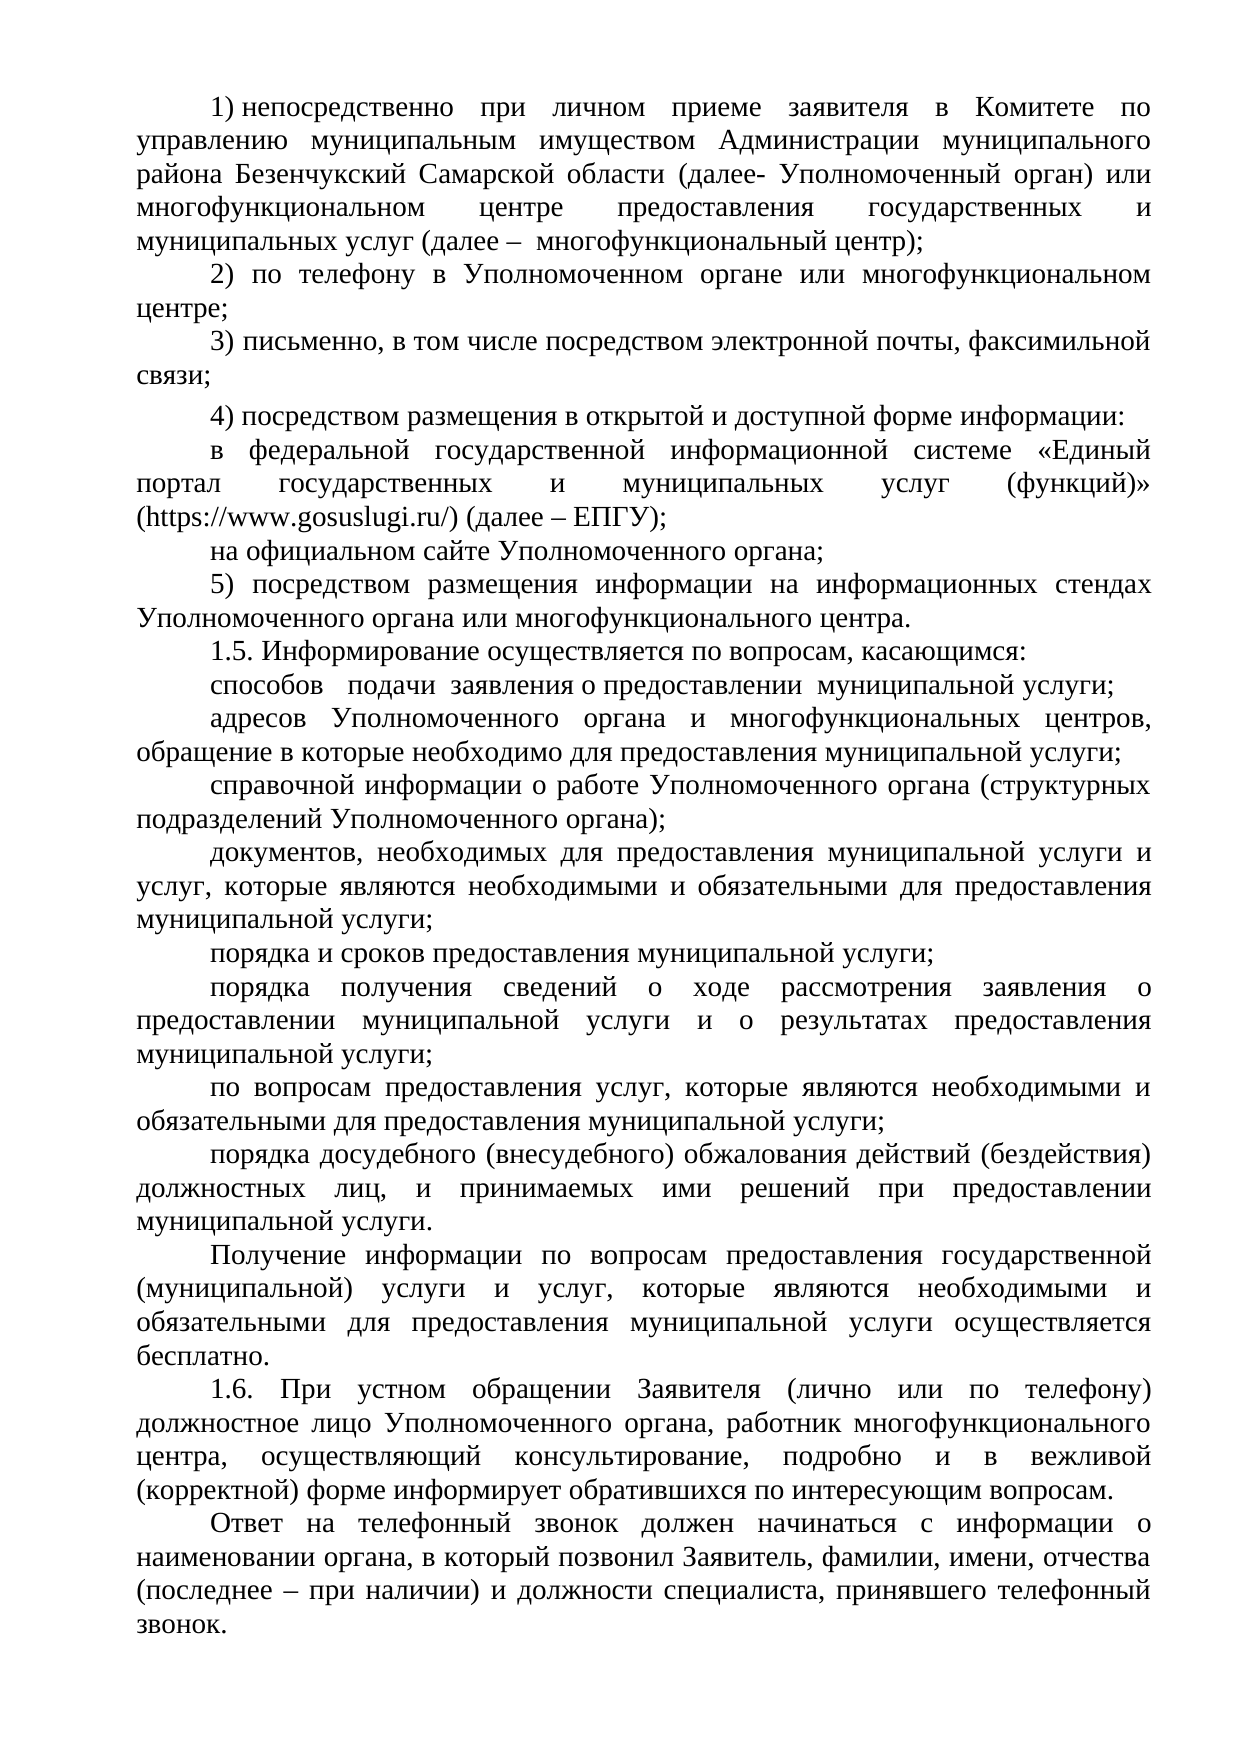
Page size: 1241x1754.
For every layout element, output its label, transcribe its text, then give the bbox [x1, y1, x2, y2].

text справочной информации о работе Уполномоченного органа (структурных подразделений Уполномоченного органа); [136, 767, 1152, 834]
list посредством размещения информации на информационных стендах Уполномоченного органа или многофункционального центра. [136, 566, 1152, 633]
text Ответ на телефонный звонок должен начинаться с информации о наименовании органа, в который позвонил Заявитель, фамилии, имени, отчества (последнее – при наличии) и должности специалиста, принявшего телефонный звонок. [136, 1505, 1152, 1639]
text порядка и сроков предоставления муниципальной услуги; [136, 935, 1152, 969]
list непосредственно при личном приеме заявителя в Комитете по управлению муниципальным имуществом Администрации муниципального района Безенчукский Самарской области (далее- Уполномоченный орган) или многофункциональном центре предоставления государственных и муниципальных услуг (далее – многофункциональный центр); [136, 89, 1152, 256]
list При устном обращении Заявителя (лично или по телефону) должностное лицо Уполномоченного органа, работник многофункционального центра, осуществляющий консультирование, подробно и в вежливой (корректной) форме информирует обратившихся по интересующим вопросам. [136, 1371, 1152, 1505]
text по вопросам предоставления услуг, которые являются необходимыми и обязательными для предоставления муниципальной услуги; [136, 1069, 1152, 1136]
text порядка получения сведений о ходе рассмотрения заявления о предоставлении муниципальной услуги и о результатах предоставления муниципальной услуги; [136, 969, 1152, 1069]
list письменно, в том числе посредством электронной почты, факсимильной связи; [136, 323, 1152, 391]
list Информирование осуществляется по вопросам, касающимся: [210, 633, 1152, 667]
text на официальном сайте Уполномоченного органа; [136, 533, 1152, 566]
list посредством размещения в открытой и доступной форме информации: [210, 398, 1152, 432]
text адресов Уполномоченного органа и многофункциональных центров, обращение в которые необходимо для предоставления муниципальной услуги; [136, 700, 1152, 767]
list по телефону в Уполномоченном органе или многофункциональном центре; [136, 256, 1152, 323]
text документов, необходимых для предоставления муниципальной услуги и услуг, которые являются необходимыми и обязательными для предоставления муниципальной услуги; [136, 834, 1152, 935]
text в федеральной государственной информационной системе «Единый портал государственных и муниципальных услуг (функций)» (https://www.gosuslugi.ru/) (далее – ЕПГУ); [136, 432, 1152, 533]
text способов подачи заявления о предоставлении муниципальной услуги; [210, 667, 1152, 700]
text порядка досудебного (внесудебного) обжалования действий (бездействия) должностных лиц, и принимаемых ими решений при предоставлении муниципальной услуги. [136, 1136, 1152, 1237]
text Получение информации по вопросам предоставления государственной (муниципальной) услуги и услуг, которые являются необходимыми и обязательными для предоставления муниципальной услуги осуществляется бесплатно. [136, 1237, 1152, 1371]
